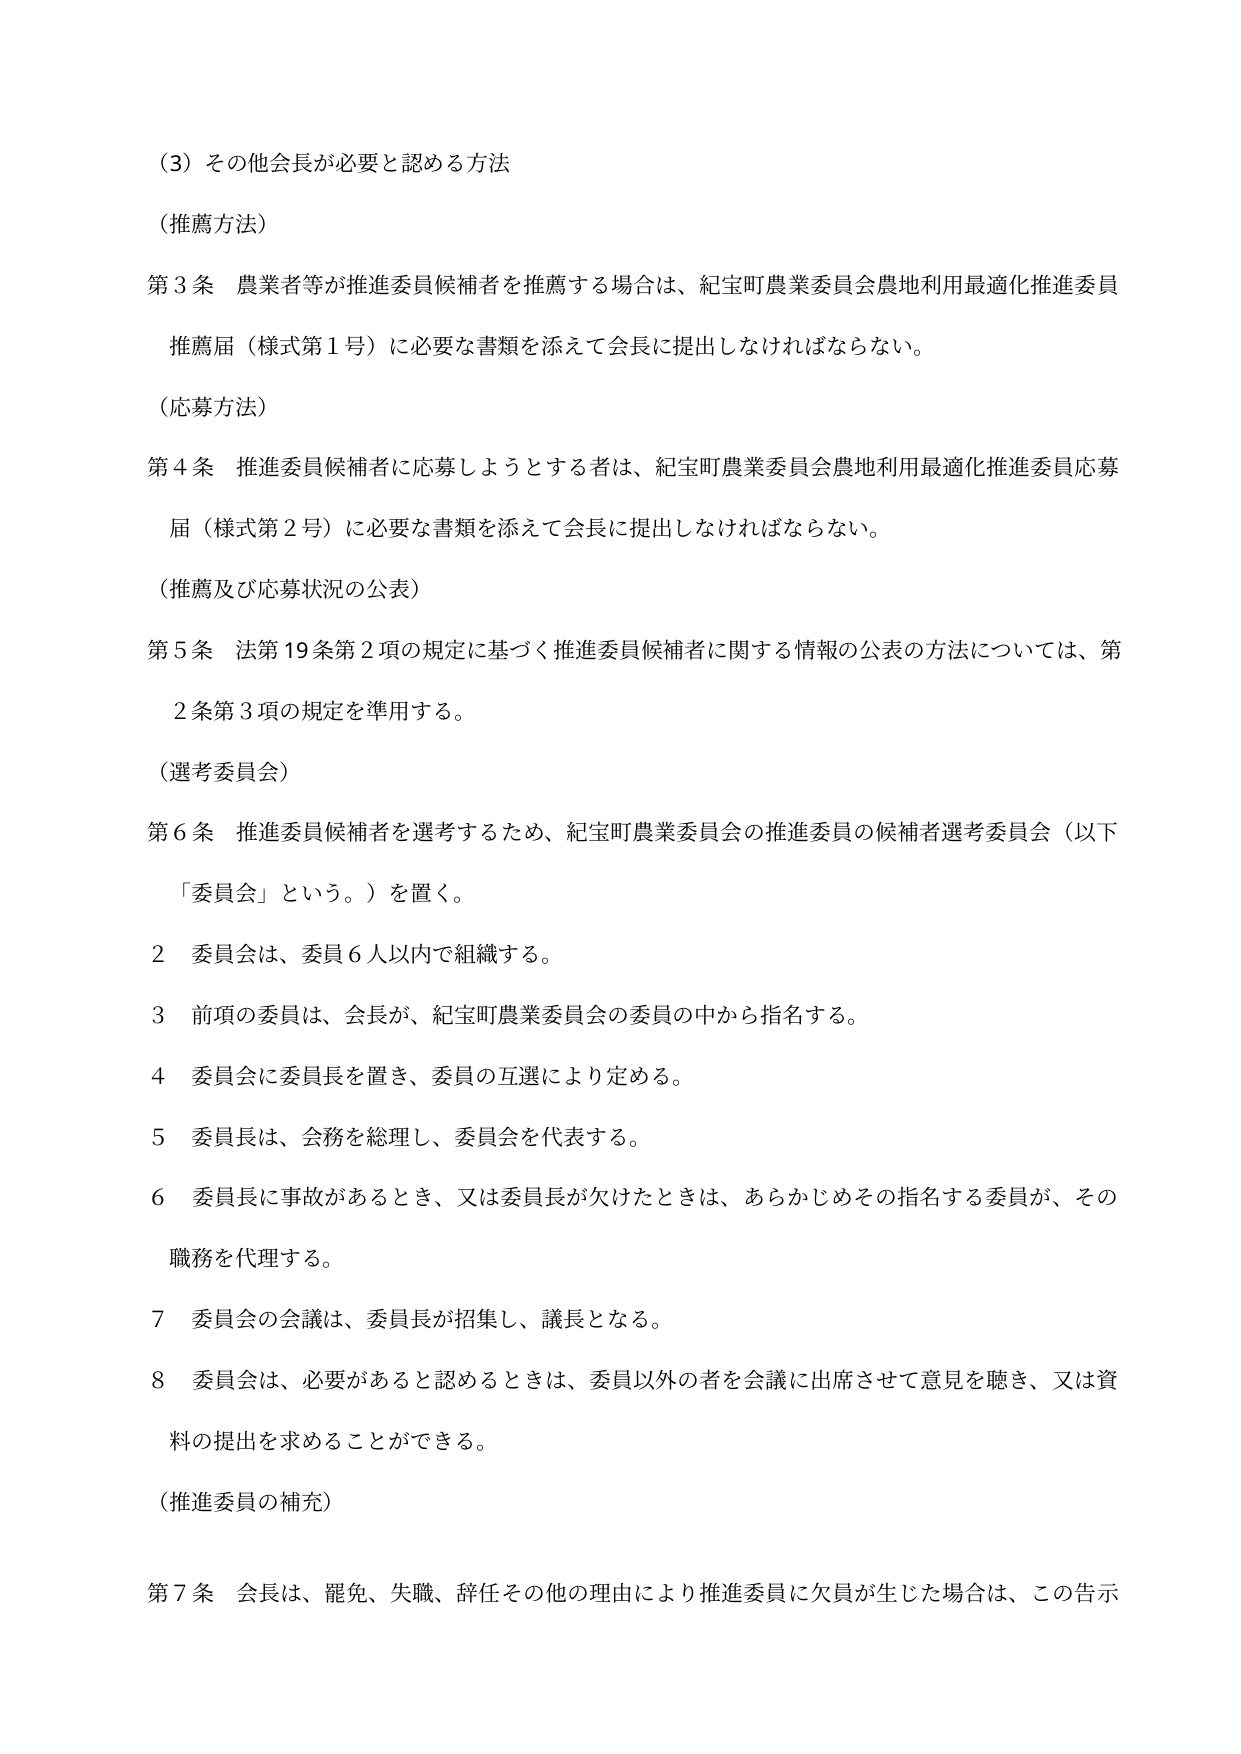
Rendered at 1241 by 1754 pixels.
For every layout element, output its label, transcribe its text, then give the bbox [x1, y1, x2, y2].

text ７ 委員会の会議は、委員長が招集し、議長となる。 [148, 1288, 1122, 1348]
text ８ 委員会は、必要があると認めるときは、委員以外の者を会議に出席させて意見を聴き、又は資料の提出を求めることができる。 [148, 1348, 1122, 1470]
text ６ 委員長に事故があるとき、又は委員長が欠けたときは、あらかじめその指名する委員が、その職務を代理する。 [148, 1166, 1122, 1288]
text ３ 前項の委員は、会長が、紀宝町農業委員会の委員の中から指名する。 [148, 983, 1122, 1044]
text 第５条 法第19条第２項の規定に基づく推進委員候補者に関する情報の公表の方法については、第２条第３項の規定を準用する。 [148, 618, 1122, 740]
text （推薦方法） [148, 193, 1122, 253]
text 第６条 推進委員候補者を選考するため、紀宝町農業委員会の推進委員の候補者選考委員会（以下「委員会」という。）を置く。 [148, 801, 1122, 923]
text （選考委員会） [148, 740, 1122, 801]
text ２ 委員会は、委員６人以内で組織する。 [148, 923, 1122, 983]
text ４ 委員会に委員長を置き、委員の互選により定める。 [148, 1044, 1122, 1105]
text 第４条 推進委員候補者に応募しようとする者は、紀宝町農業委員会農地利用最適化推進委員応募届（様式第２号）に必要な書類を添えて会長に提出しなければならない。 [148, 436, 1122, 558]
text （応募方法） [148, 375, 1122, 436]
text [148, 1561, 1122, 1622]
text ５ 委員長は、会務を総理し、委員会を代表する。 [148, 1105, 1122, 1166]
text （推薦及び応募状況の公表） [148, 558, 1122, 618]
text 第３条 農業者等が推進委員候補者を推薦する場合は、紀宝町農業委員会農地利用最適化推進委員推薦届（様式第１号）に必要な書類を添えて会長に提出しなければならない。 [148, 253, 1122, 375]
text （推進委員の補充） [148, 1470, 1122, 1531]
text （3）その他会長が必要と認める方法 [148, 132, 1122, 193]
